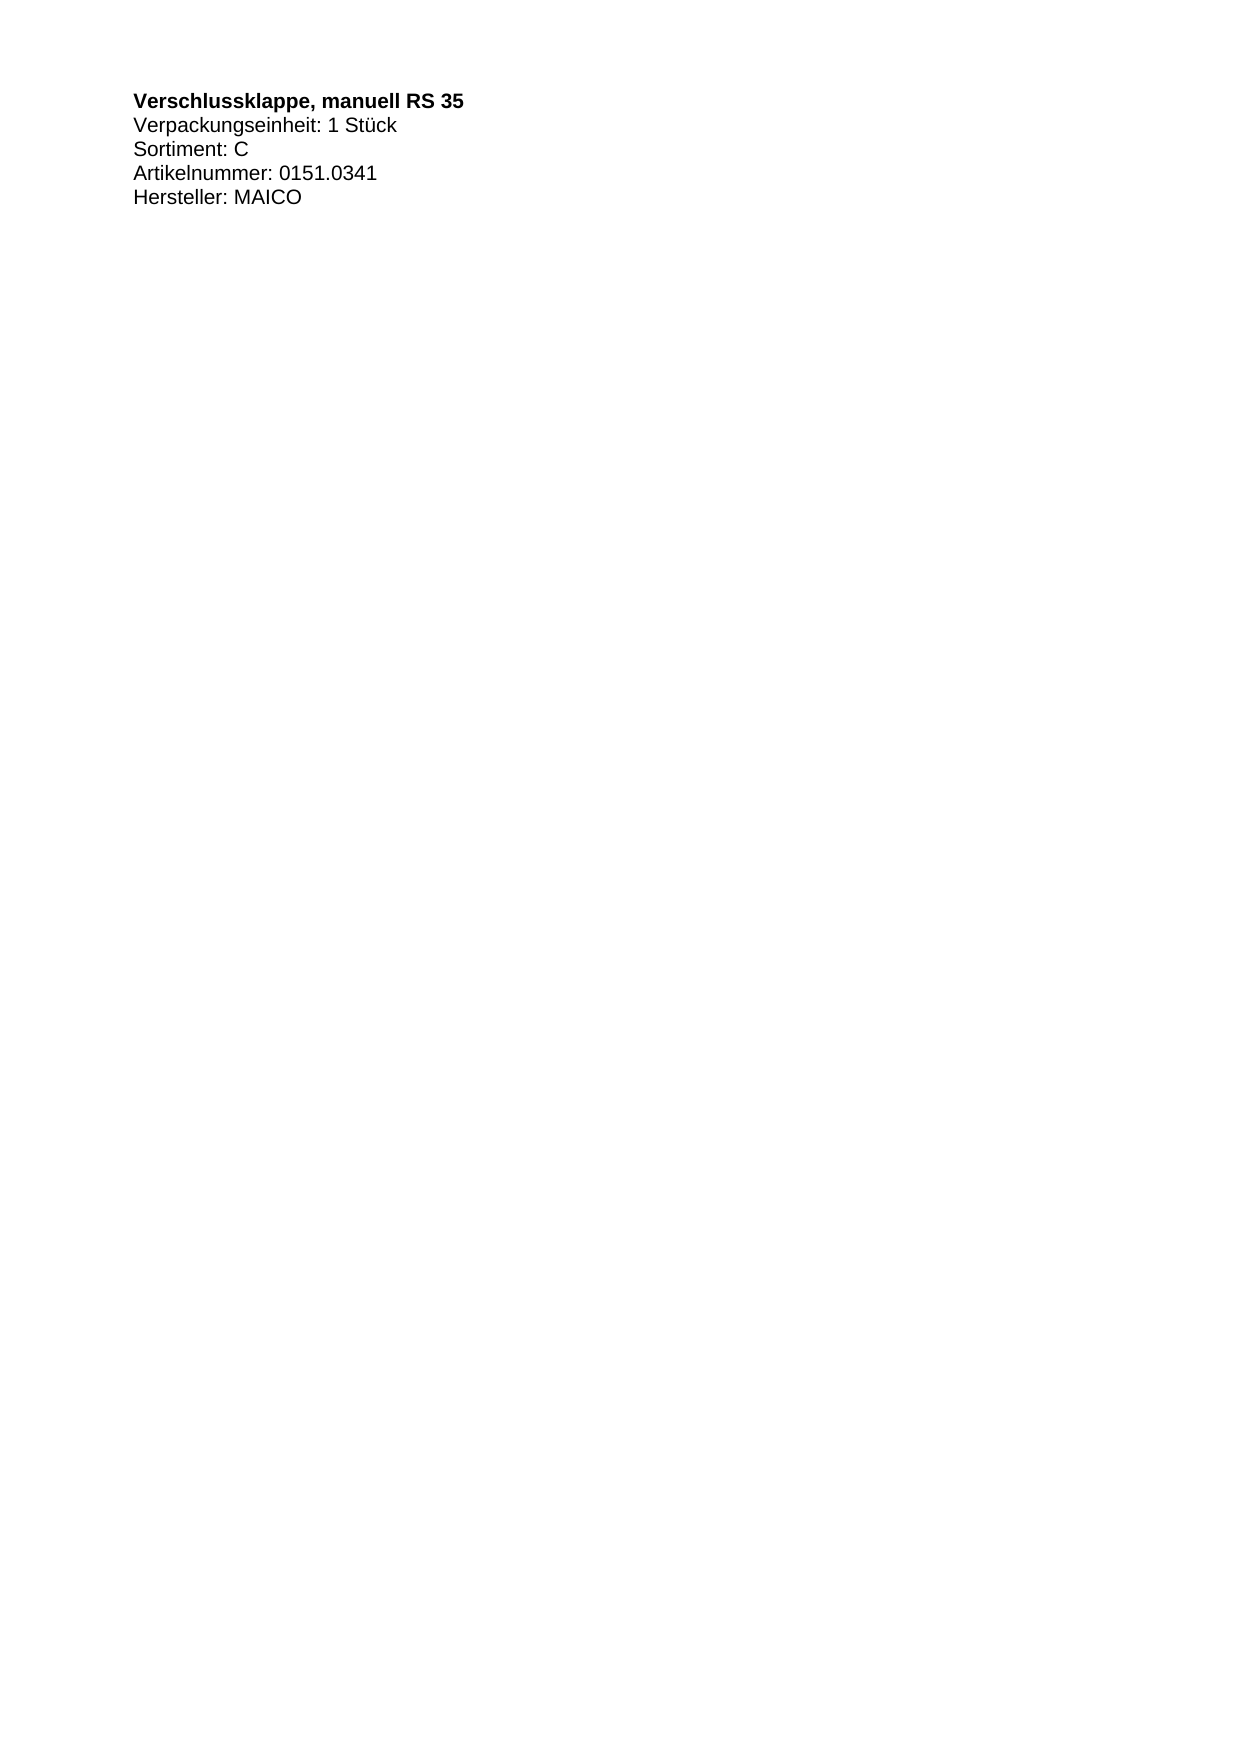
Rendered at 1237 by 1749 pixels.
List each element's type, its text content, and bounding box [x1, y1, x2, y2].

text Verschlussklappe, manuell RS 35Verpackungseinheit: 1 StückSortiment: C Artikelnummer: 0151.0341Hersteller: MAICO [133, 89, 1148, 208]
